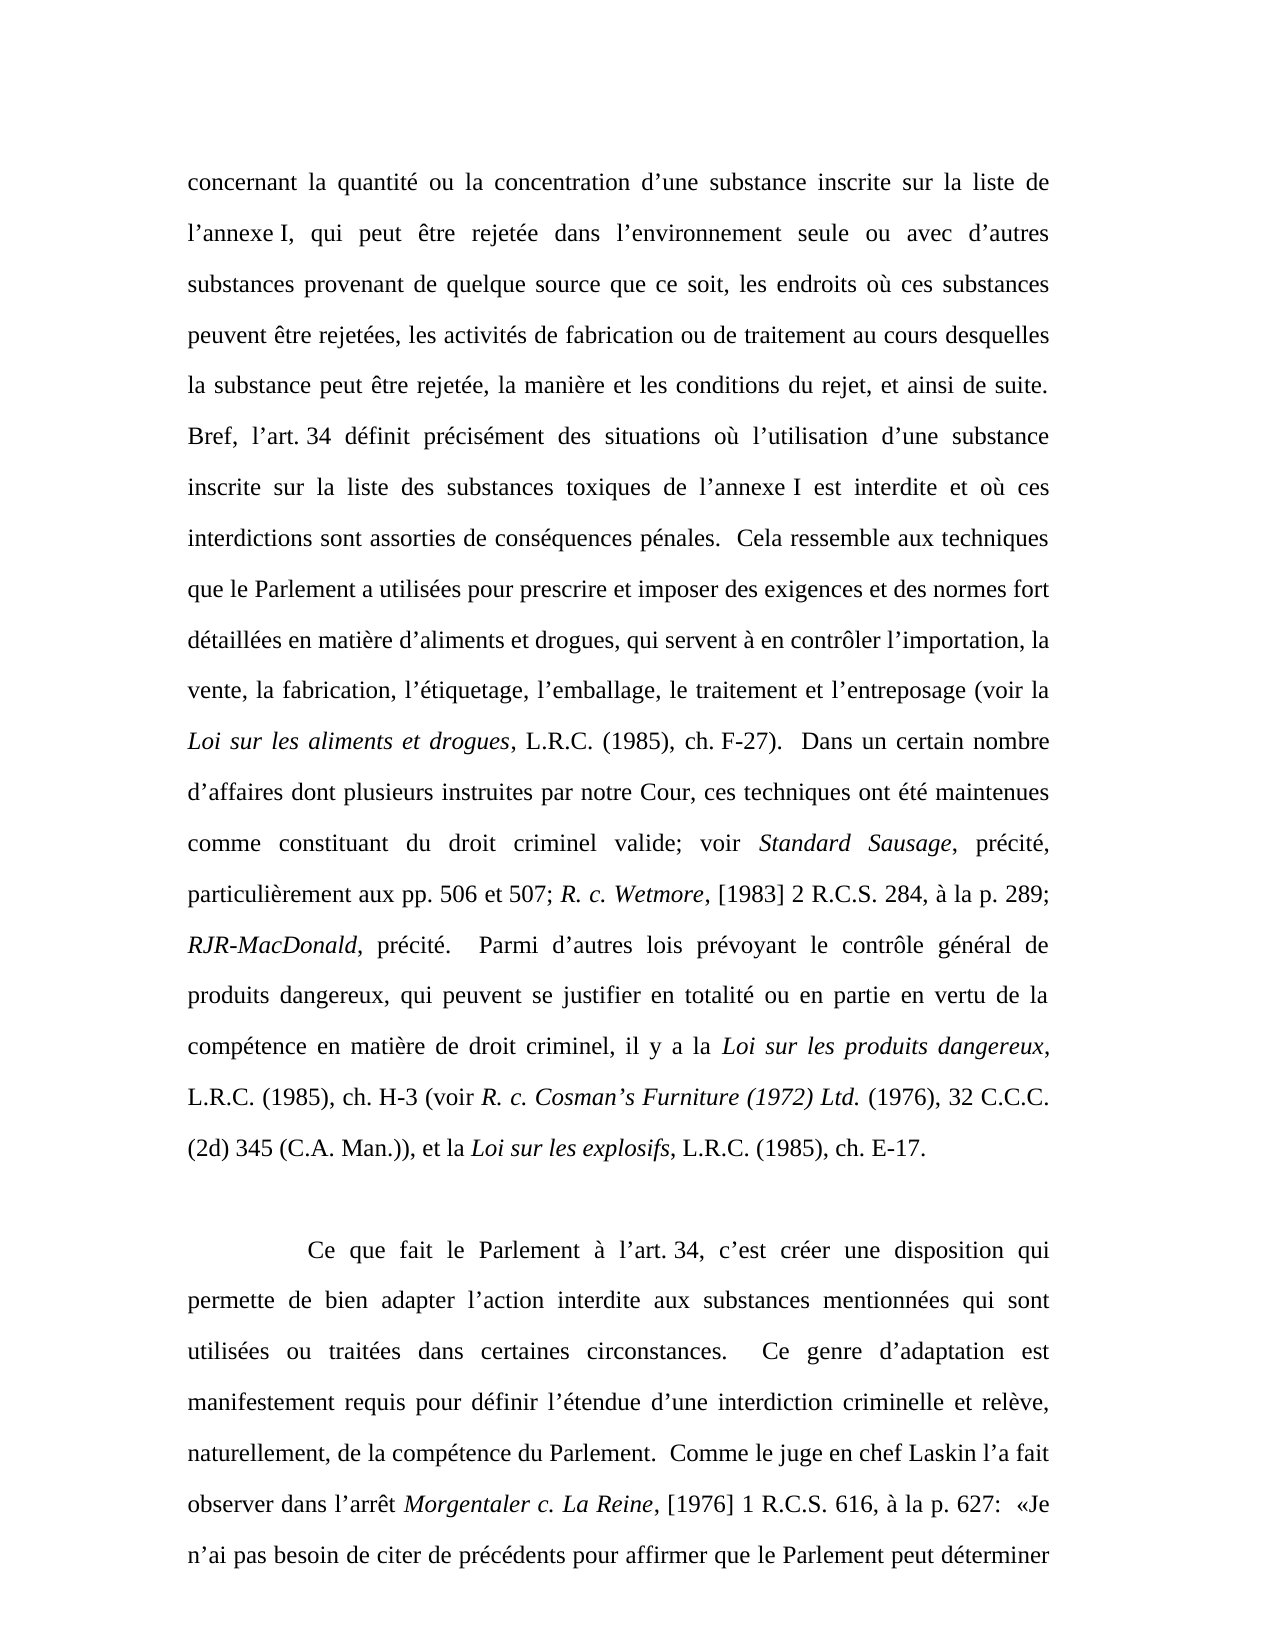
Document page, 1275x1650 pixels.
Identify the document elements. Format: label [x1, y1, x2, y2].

text [187, 1217, 1050, 1573]
text [187, 150, 1050, 1167]
